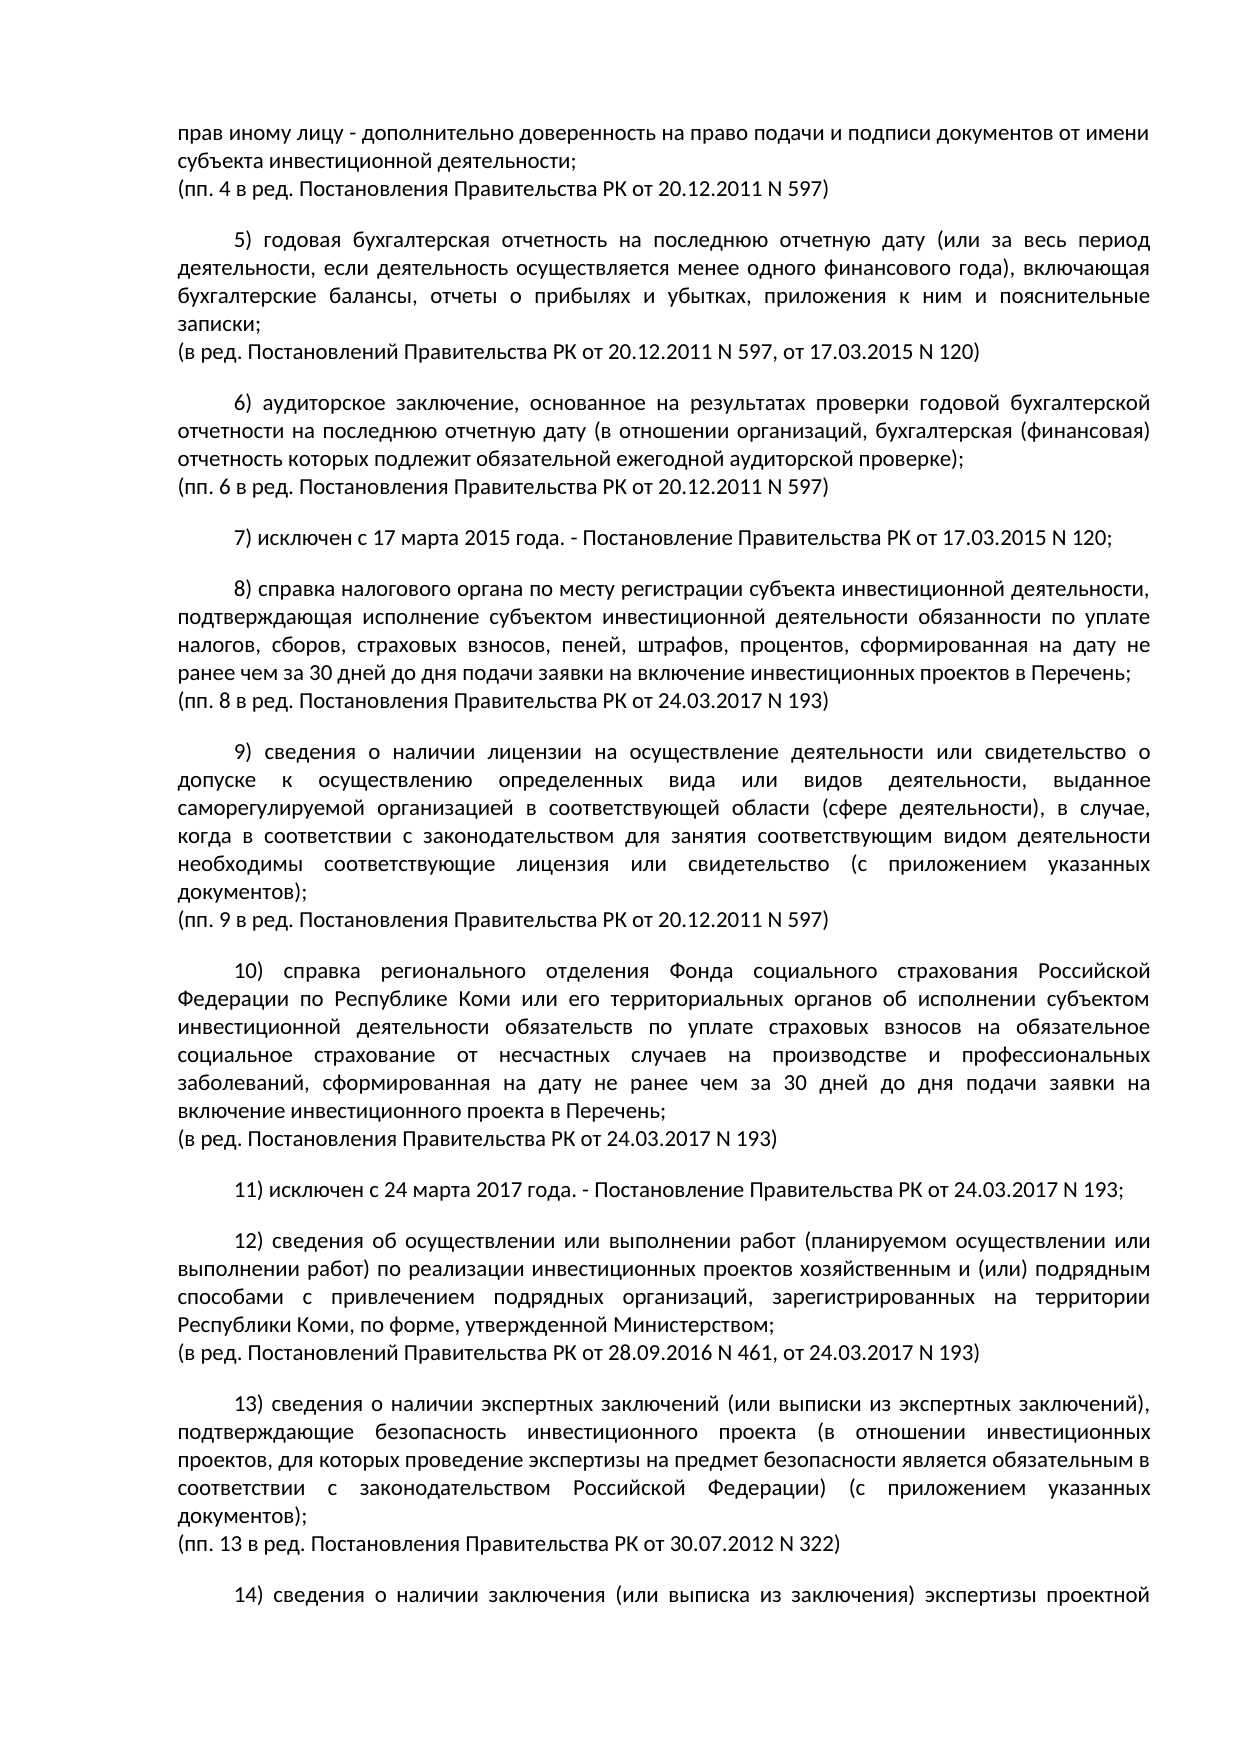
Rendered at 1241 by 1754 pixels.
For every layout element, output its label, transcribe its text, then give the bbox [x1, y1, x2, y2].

text 11) исключен с 24 марта 2017 года. - Постановление Правительства РК от 24.03.2017 N 193; [177, 1175, 1152, 1203]
text 10) справка регионального отделения Фонда социального страхования Российской Федерации по Республике Коми или его территориальных органов об исполнении субъектом инвестиционной деятельности обязательств по уплате страховых взносов на обязательное социальное страхование от несчастных случаев на производстве и профессиональных заболеваний, сформированная на дату не ранее чем за 30 дней до дня подачи заявки на включение инвестиционного проекта в Перечень; [177, 956, 1152, 1124]
text 6) аудиторское заключение, основанное на результатах проверки годовой бухгалтерской отчетности на последнюю отчетную дату (в отношении организаций, бухгалтерская (финансовая) отчетность которых подлежит обязательной ежегодной аудиторской проверке); [177, 388, 1152, 472]
text (пп. 4 в ред. Постановления Правительства РК от 20.12.2011 N 597) [177, 174, 1152, 202]
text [177, 118, 1152, 174]
text 7) исключен с 17 марта 2015 года. - Постановление Правительства РК от 17.03.2015 N 120; [177, 523, 1152, 551]
text 13) сведения о наличии экспертных заключений (или выписки из экспертных заключений), подтверждающие безопасность инвестиционного проекта (в отношении инвестиционных проектов, для которых проведение экспертизы на предмет безопасности является обязательным в соответствии с законодательством Российской Федерации) (с приложением указанных документов); [177, 1389, 1152, 1529]
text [177, 1580, 1152, 1608]
text (пп. 8 в ред. Постановления Правительства РК от 24.03.2017 N 193) [177, 686, 1152, 714]
text (пп. 13 в ред. Постановления Правительства РК от 30.07.2012 N 322) [177, 1529, 1152, 1557]
text (пп. 9 в ред. Постановления Правительства РК от 20.12.2011 N 597) [177, 905, 1152, 933]
text (в ред. Постановления Правительства РК от 24.03.2017 N 193) [177, 1124, 1152, 1152]
text (пп. 6 в ред. Постановления Правительства РК от 20.12.2011 N 597) [177, 472, 1152, 500]
text 12) сведения об осуществлении или выполнении работ (планируемом осуществлении или выполнении работ) по реализации инвестиционных проектов хозяйственным и (или) подрядным способами с привлечением подрядных организаций, зарегистрированных на территории Республики Коми, по форме, утвержденной Министерством; [177, 1226, 1152, 1338]
text 9) сведения о наличии лицензии на осуществление деятельности или свидетельство о допуске к осуществлению определенных вида или видов деятельности, выданное саморегулируемой организацией в соответствующей области (сфере деятельности), в случае, когда в соответствии с законодательством для занятия соответствующим видом деятельности необходимы соответствующие лицензия или свидетельство (с приложением указанных документов); [177, 737, 1152, 905]
text (в ред. Постановлений Правительства РК от 20.12.2011 N 597, от 17.03.2015 N 120) [177, 337, 1152, 365]
text 8) справка налогового органа по месту регистрации субъекта инвестиционной деятельности, подтверждающая исполнение субъектом инвестиционной деятельности обязанности по уплате налогов, сборов, страховых взносов, пеней, штрафов, процентов, сформированная на дату не ранее чем за 30 дней до дня подачи заявки на включение инвестиционных проектов в Перечень; [177, 574, 1152, 686]
text 5) годовая бухгалтерская отчетность на последнюю отчетную дату (или за весь период деятельности, если деятельность осуществляется менее одного финансового года), включающая бухгалтерские балансы, отчеты о прибылях и убытках, приложения к ним и пояснительные записки; [177, 225, 1152, 337]
text (в ред. Постановлений Правительства РК от 28.09.2016 N 461, от 24.03.2017 N 193) [177, 1338, 1152, 1366]
